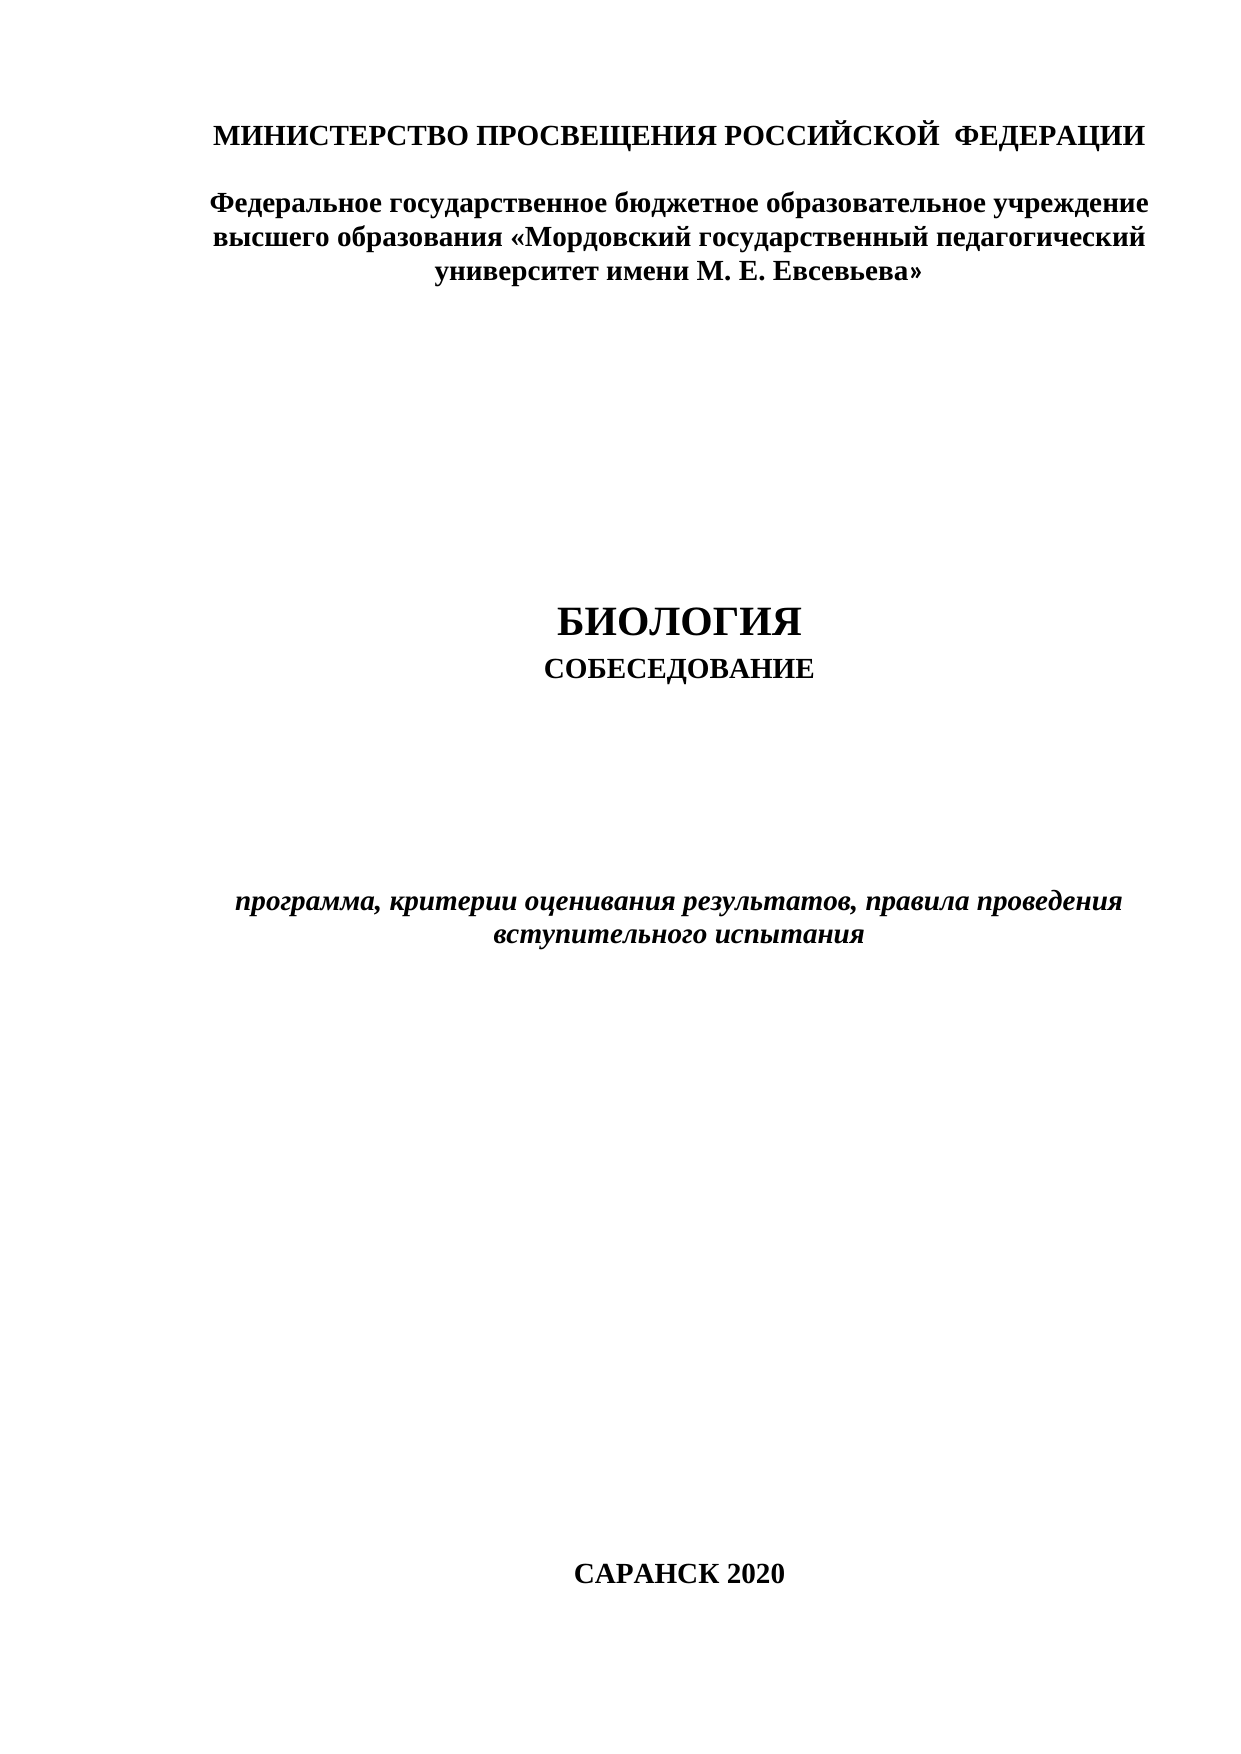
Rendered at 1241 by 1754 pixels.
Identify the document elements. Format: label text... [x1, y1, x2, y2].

text БИОЛОГИЯ [177, 596, 1181, 644]
text Федеральное государственное бюджетное образовательное учреждение высшего образования «Мордовский государственный педагогический университет имени М. Е. Евсевьева» [177, 185, 1181, 288]
text СОБЕСЕДОВАНИЕ [177, 651, 1181, 685]
text вступительного испытания [177, 916, 1181, 950]
text программа, критерии оценивания результатов, правила проведения [177, 883, 1181, 916]
text САРАНСК 2020 [177, 1556, 1181, 1590]
list МИНИСТЕРСТВО ПРОСВЕЩЕНИЯ РОССИЙСКОЙ ФЕДЕРАЦИИ [177, 118, 1181, 152]
